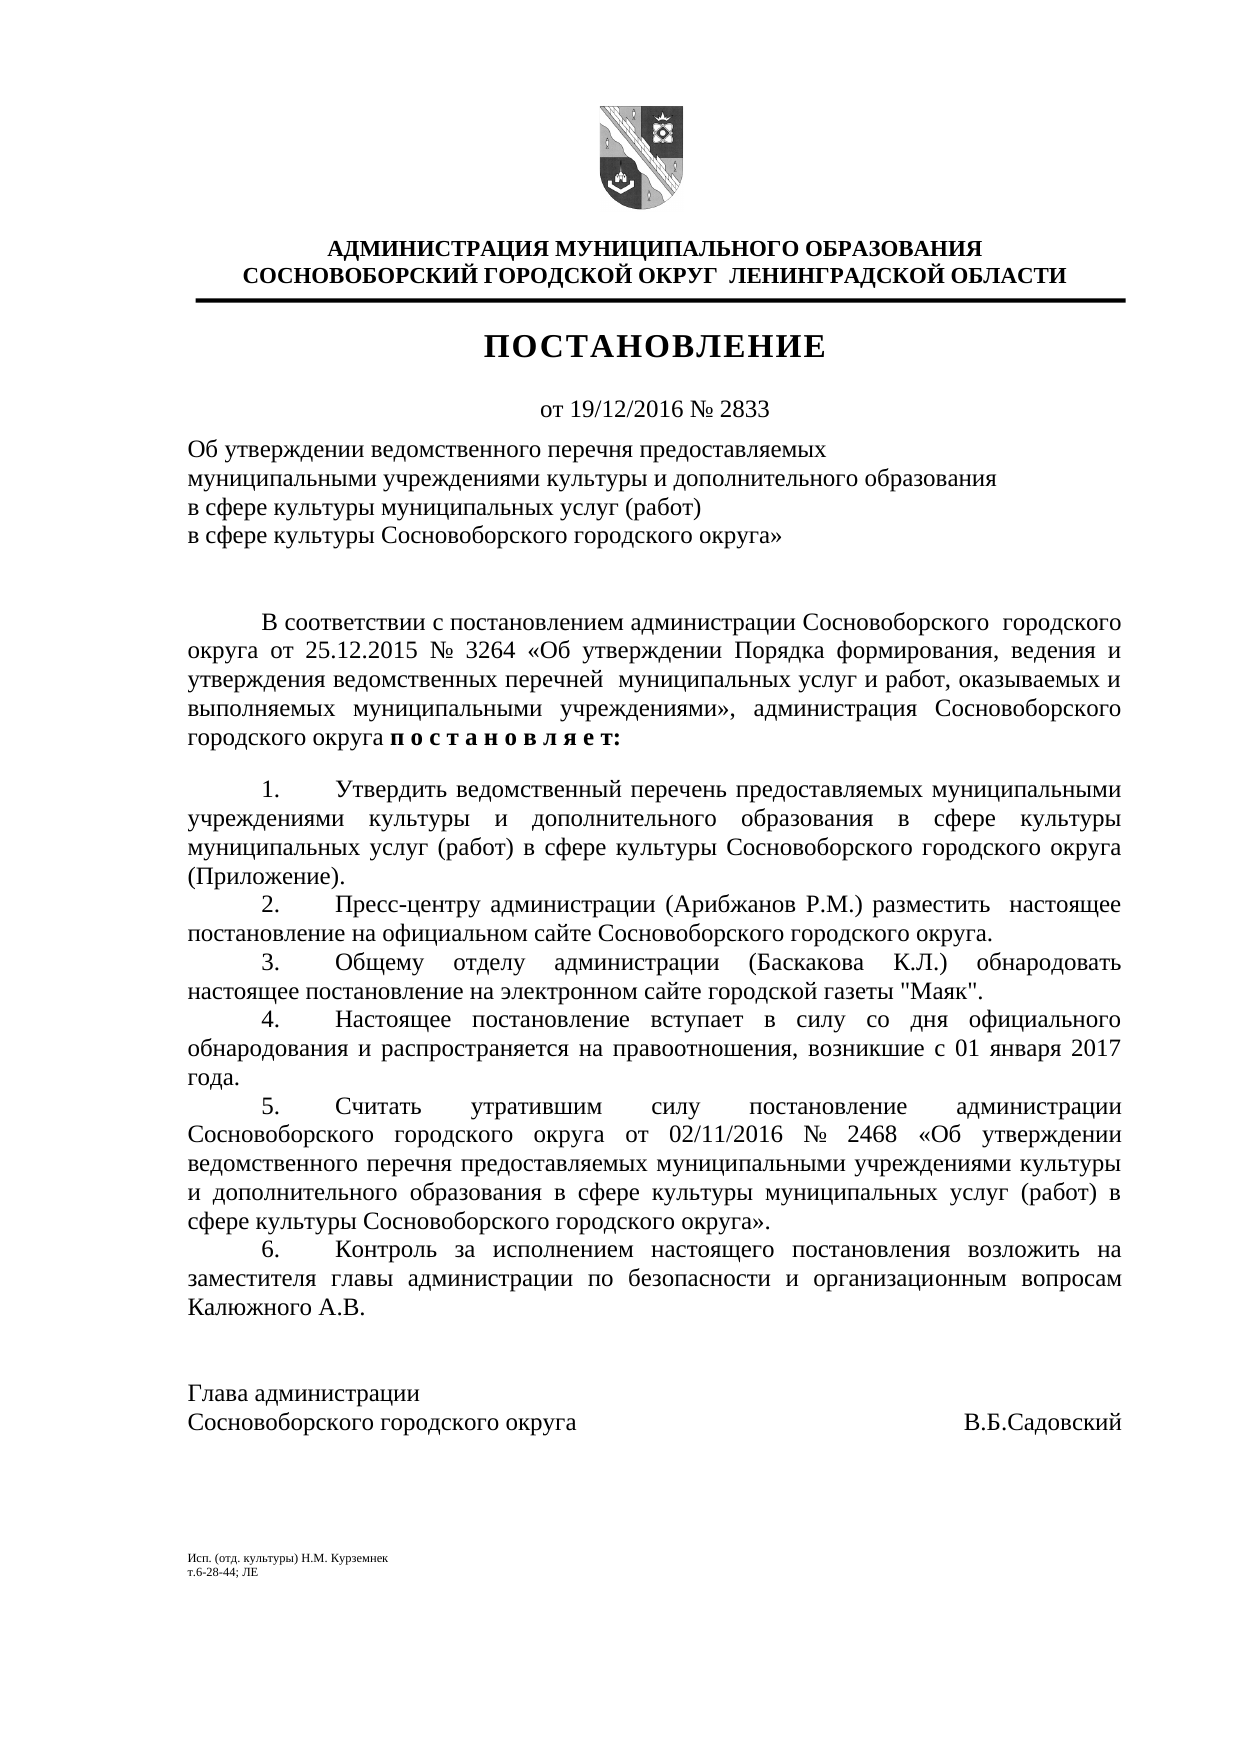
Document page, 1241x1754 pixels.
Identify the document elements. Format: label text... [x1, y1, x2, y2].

picture [599, 105, 685, 212]
list Утвердить ведомственный перечень предоставляемых муниципальными учреждениями культуры и дополнительного образования в сфере культуры муниципальных услуг (работ) в сфере культуры Сосновоборского городского округа (Приложение). [187, 774, 1122, 889]
list Контроль за исполнением настоящего постановления возложить на заместителя главы администрации по безопасности и организационным вопросам Калюжного А.В. [187, 1234, 1122, 1321]
text Об утверждении ведомственного перечня предоставляемых [187, 434, 1122, 463]
text от 19/12/2016 № 2833 [187, 394, 1122, 422]
text Сосновоборского городского округа В.Б.Садовский [187, 1407, 1122, 1436]
text в сфере культуры Сосновоборского городского округа» [187, 521, 1122, 549]
text Глава администрации [187, 1378, 1122, 1407]
text В соответствии с постановлением администрации Сосновоборского городского округа от 25.12.2015 № 3264 «Об утверждении Порядка формирования, ведения и утверждения ведомственных перечней муниципальных услуг и работ, оказываемых и выполняемых муниципальными учреждениями», администрация Сосновоборского городского округа п о с т а н о в л я е т: [187, 607, 1122, 751]
list Пресс-центру администрации (Арибжанов Р.М.) разместить настоящее постановление на официальном сайте Сосновоборского городского округа. [187, 889, 1122, 947]
text Исп. (отд. культуры) Н.М. Курземнек [187, 1551, 1122, 1565]
text муниципальными учреждениями культуры и дополнительного образования [187, 463, 1122, 492]
subtitle постановление [187, 327, 1122, 365]
text администрация МУНИЦИПАЛЬНОГО ОБРАЗОВАНИЯ СОСНОВОБОРСКИЙ ГОРОДСКОЙ ОКРУГ ЛЕНИНГРАДСКОЙ ОБЛАСТИ [187, 236, 1122, 288]
text т.6-28-44; ЛЕ [187, 1565, 1122, 1579]
list Настоящее постановление вступает в силу со дня официального обнародования и распространяется на правоотношения, возникшие с 01 января 2017 года. [187, 1004, 1122, 1091]
text в сфере культуры муниципальных услуг (работ) [187, 492, 1122, 521]
list Считать утратившим силу постановление администрации Сосновоборского городского округа от 02/11/2016 № 2468 «Об утверждении ведомственного перечня предоставляемых муниципальными учреждениями культуры и дополнительного образования в сфере культуры муниципальных услуг (работ) в сфере культуры Сосновоборского городского округа». [187, 1091, 1122, 1234]
list Общему отделу администрации (Баскакова К.Л.) обнародовать настоящее постановление на электронном сайте городской газеты "Маяк". [187, 947, 1122, 1004]
